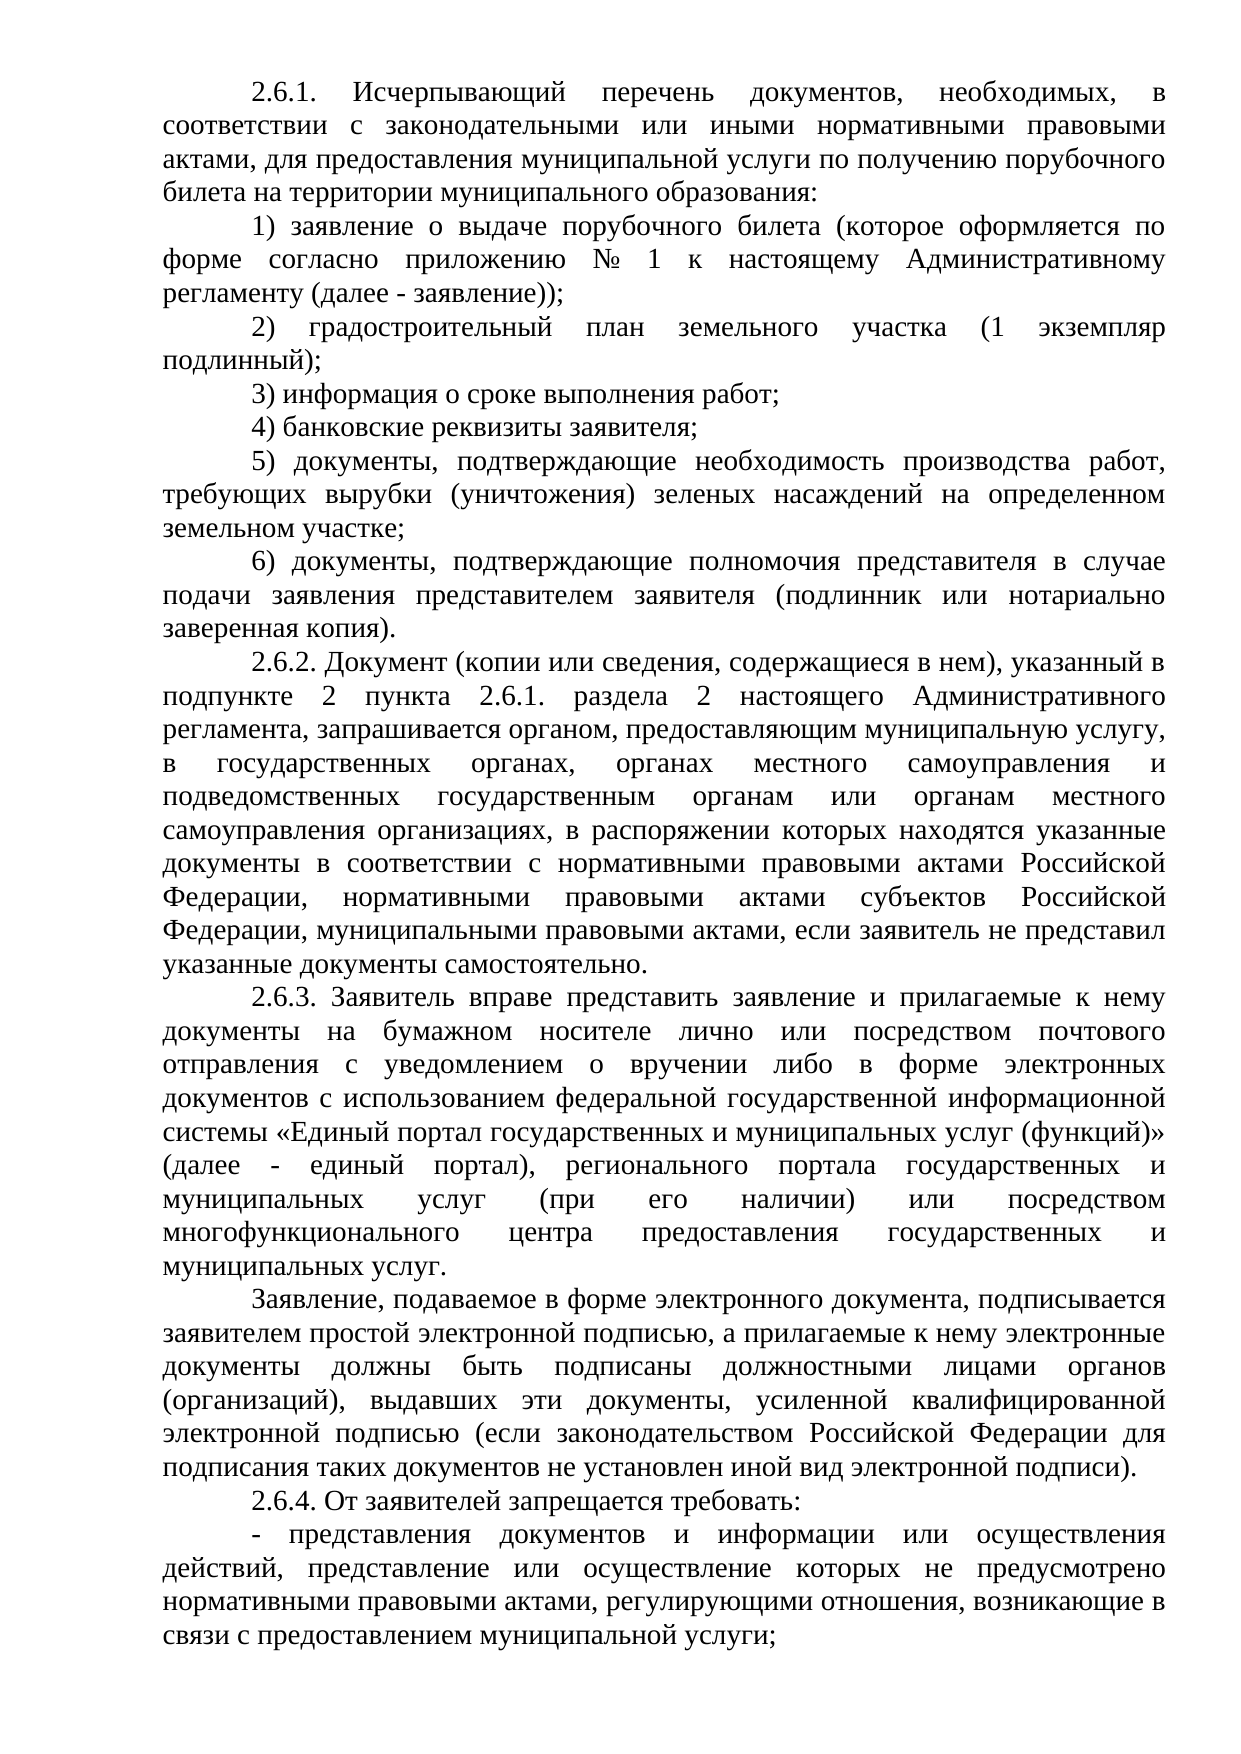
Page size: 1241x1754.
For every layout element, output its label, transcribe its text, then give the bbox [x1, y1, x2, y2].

text 6) документы, подтверждающие полномочия представителя в случае подачи заявления представителем заявителя (подлинник или нотариально заверенная копия). [162, 543, 1167, 644]
text 2.6.4. От заявителей запрещается требовать: [162, 1483, 1167, 1516]
text 2) градостроительный план земельного участка (1 экземпляр подлинный); [162, 309, 1167, 376]
text 4) банковские реквизиты заявителя; [162, 409, 1167, 443]
text Заявление, подаваемое в форме электронного документа, подписывается заявителем простой электронной подписью, а прилагаемые к нему электронные документы должны быть подписаны должностными лицами органов (организаций), выдавших эти документы, усиленной квалифицированной электронной подписью (если законодательством Российской Федерации для подписания таких документов не установлен иной вид электронной подписи). [162, 1281, 1167, 1483]
text 2.6.2. Документ (копии или сведения, содержащиеся в нем), указанный в подпункте 2 пункта 2.6.1. раздела 2 настоящего Административного регламента, запрашивается органом, предоставляющим муниципальную услугу, в государственных органах, органах местного самоуправления и подведомственных государственным органам или органам местного самоуправления организациях, в распоряжении которых находятся указанные документы в соответствии с нормативными правовыми актами Российской Федерации, нормативными правовыми актами субъектов Российской Федерации, муниципальными правовыми актами, если заявитель не представил указанные документы самостоятельно. [162, 644, 1167, 979]
text - представления документов и информации или осуществления действий, представление или осуществление которых не предусмотрено нормативными правовыми актами, регулирующими отношения, возникающие в связи с предоставлением муниципальной услуги; [162, 1516, 1167, 1650]
text 3) информация о сроке выполнения работ; [162, 376, 1167, 409]
text 1) заявление о выдаче порубочного билета (которое оформляется по форме согласно приложению № 1 к настоящему Административному регламенту (далее - заявление)); [162, 208, 1167, 309]
text 2.6.1. Исчерпывающий перечень документов, необходимых, в соответствии с законодательными или иными нормативными правовыми актами, для предоставления муниципальной услуги по получению порубочного билета на территории муниципального образования: [162, 74, 1167, 208]
text 2.6.3. Заявитель вправе представить заявление и прилагаемые к нему документы на бумажном носителе лично или посредством почтового отправления с уведомлением о вручении либо в форме электронных документов с использованием федеральной государственной информационной системы «Единый портал государственных и муниципальных услуг (функций)» (далее - единый портал), регионального портала государственных и муниципальных услуг (при его наличии) или посредством многофункционального центра предоставления государственных и муниципальных услуг. [162, 979, 1167, 1281]
text 5) документы, подтверждающие необходимость производства работ, требующих вырубки (уничтожения) зеленых насаждений на определенном земельном участке; [162, 443, 1167, 543]
